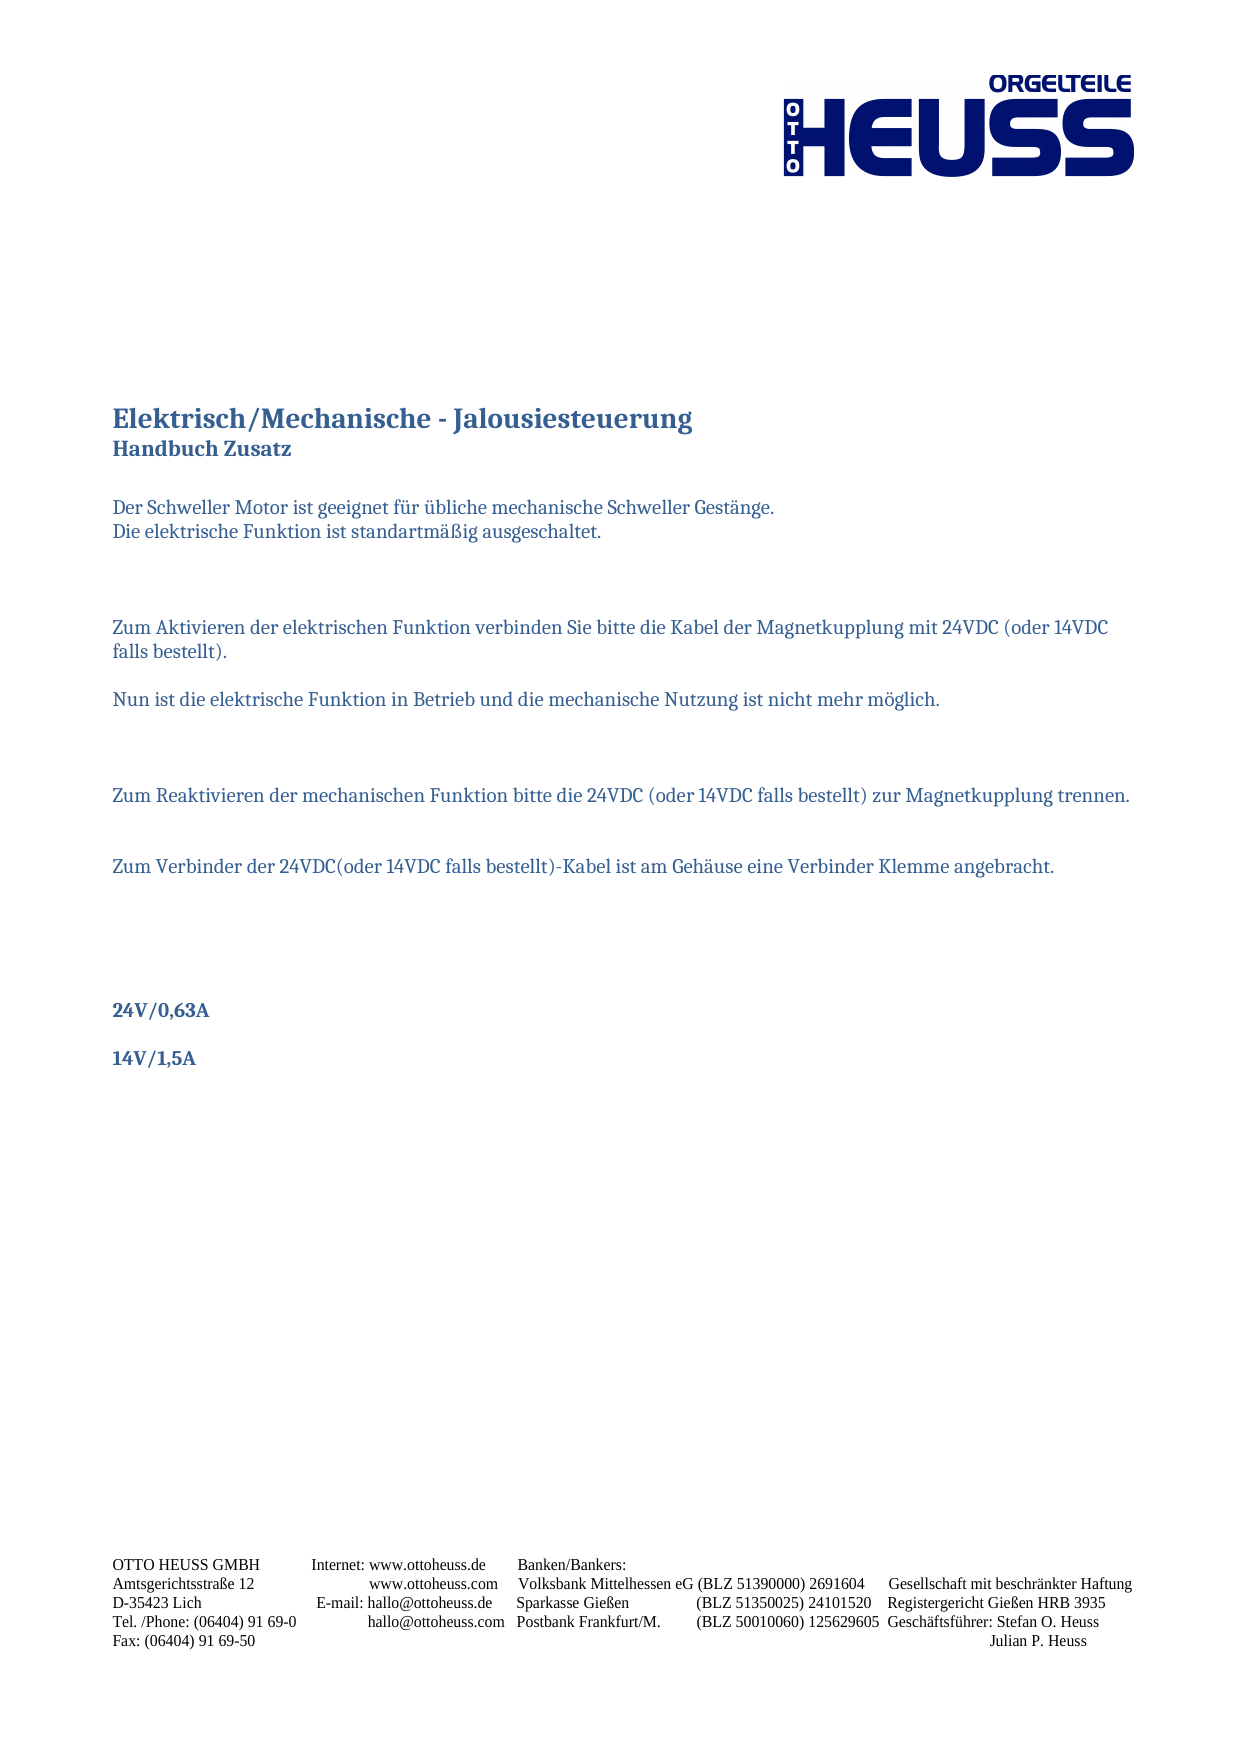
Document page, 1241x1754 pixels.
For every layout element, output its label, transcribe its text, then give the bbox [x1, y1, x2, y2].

subtitle Elektrisch/Mechanische - Jalousiesteuerung [112, 402, 1134, 436]
text Zum Aktivieren der elektrischen Funktion verbinden Sie bitte die Kabel der Magnetkupplung mit 24VDC (oder 14VDC falls bestellt). [112, 616, 1131, 663]
text Zum Verbinder der 24VDC(oder 14VDC falls bestellt)-Kabel ist am Gehäuse eine Verbinder Klemme angebracht. [112, 855, 1131, 879]
text Der Schweller Motor ist geeignet für übliche mechanische Schweller Gestänge. [112, 496, 1131, 520]
text Nun ist die elektrische Funktion in Betrieb und die mechanische Nutzung ist nicht mehr möglich. [112, 687, 1131, 711]
text Zum Reaktivieren der mechanischen Funktion bitte die 24VDC (oder 14VDC falls bestellt) zur Magnetkupplung trennen. [112, 783, 1131, 807]
text Handbuch Zusatz [112, 436, 1131, 462]
text Die elektrische Funktion ist standartmäßig ausgeschaltet. [112, 520, 1131, 544]
text 14V/1,5A [112, 1047, 1131, 1071]
picture [783, 75, 1134, 177]
text 24V/0,63A [112, 999, 1131, 1023]
